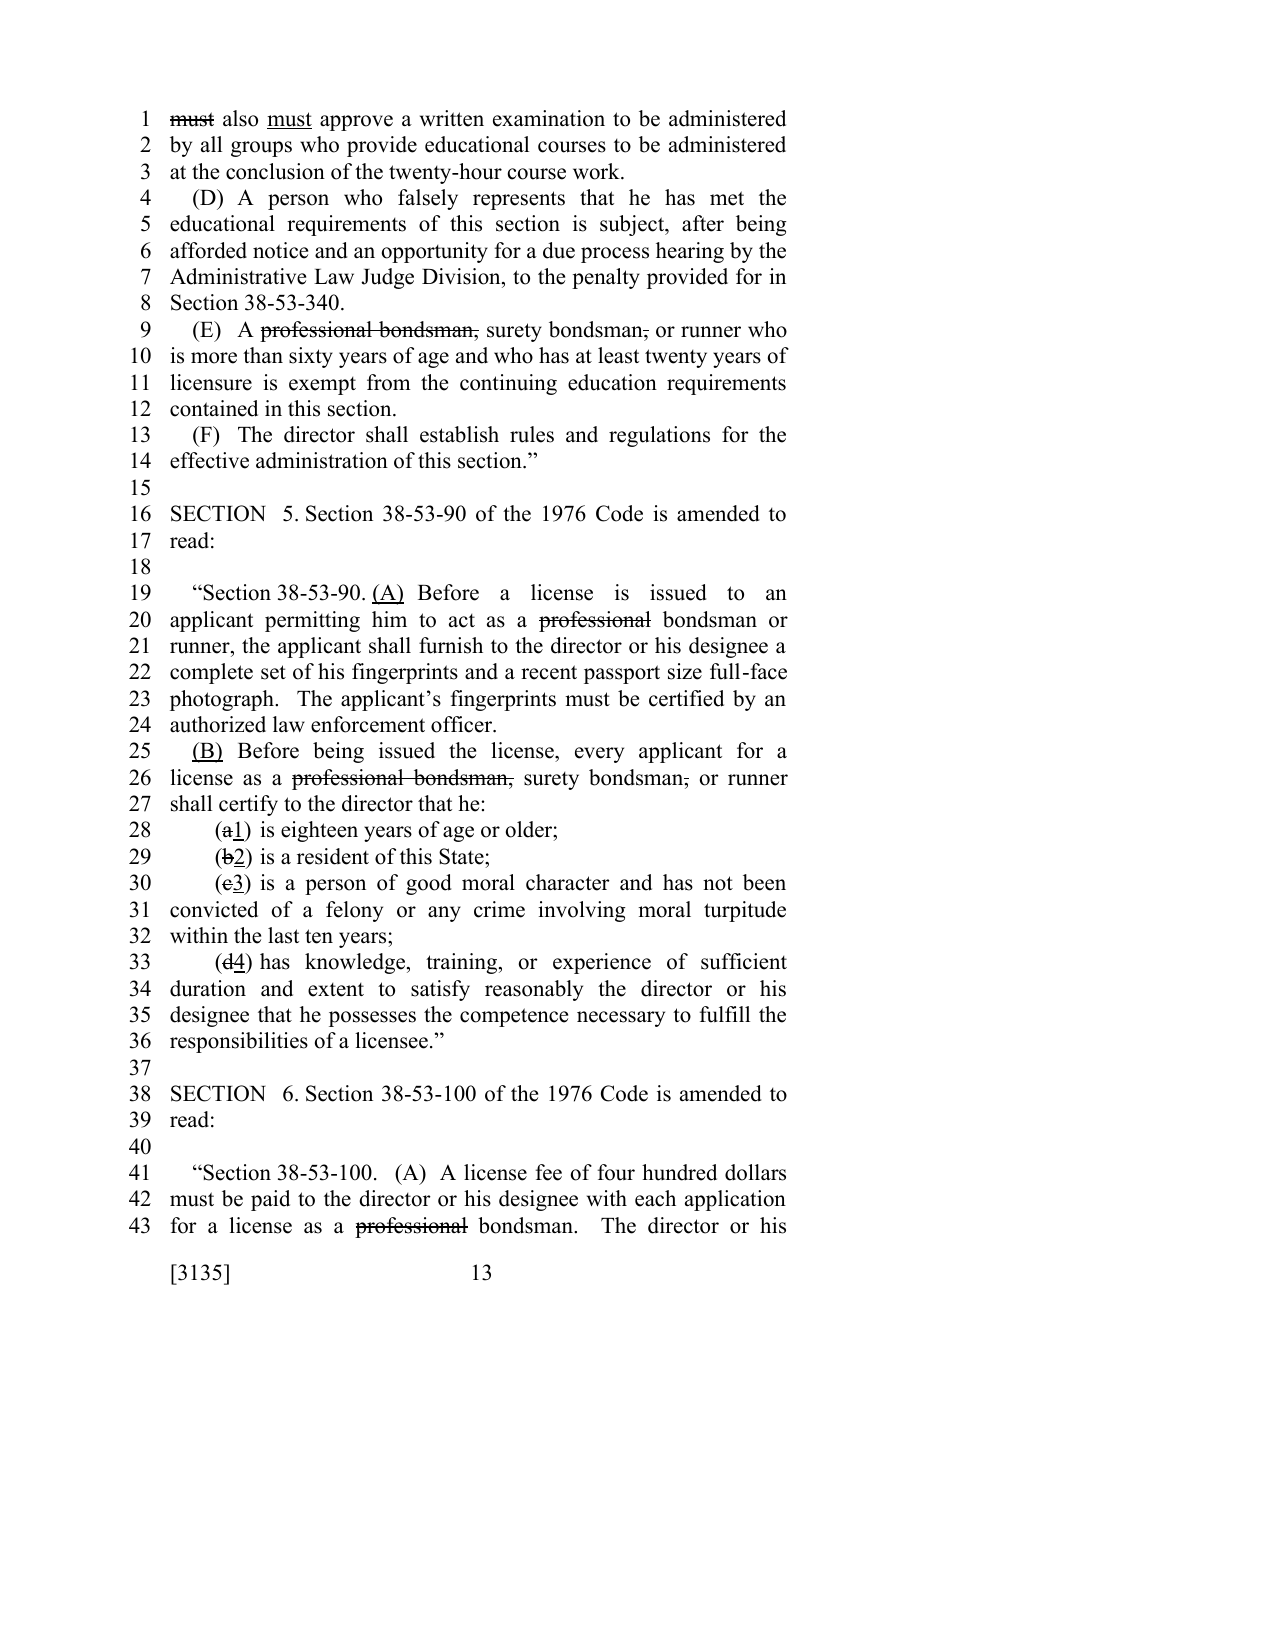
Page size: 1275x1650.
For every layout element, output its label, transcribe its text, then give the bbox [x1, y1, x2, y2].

text (E) A professional bondsman, surety bondsman, or runner who is more than sixty years of age and who has at least twenty years of licensure is exempt from the continuing education requirements contained in this section. [169, 316, 787, 421]
text (d4) has knowledge, training, or experience of sufficient duration and extent to satisfy reasonably the director or his designee that he possesses the competence necessary to fulfill the responsibilities of a licensee.” [169, 948, 787, 1054]
text (B) Before being issued the license, every applicant for a license as a professional bondsman, surety bondsman, or runner shall certify to the director that he: [169, 737, 787, 817]
text “Section 38-53-90. (A) Before a license is issued to an applicant permitting him to act as a professional bondsman or runner, the applicant shall furnish to the director or his designee a complete set of his fingerprints and a recent passport size full-face photograph. The applicant’s fingerprints must be certified by an authorized law enforcement officer. [169, 579, 787, 737]
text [169, 105, 787, 184]
text (c3) is a person of good moral character and has not been convicted of a felony or any crime involving moral turpitude within the last ten years; [169, 869, 787, 948]
text (D) A person who falsely represents that he has met the educational requirements of this section is subject, after being afforded notice and an opportunity for a due process hearing by the Administrative Law Judge Division, to the penalty provided for in Section 38-53-340. [169, 184, 787, 316]
text SECTION 6. Section 38-53-100 of the 1976 Code is amended to read: [169, 1080, 787, 1133]
text (F) The director shall establish rules and regulations for the effective administration of this section.” [169, 421, 787, 474]
text (b2) is a resident of this State; [169, 843, 787, 869]
text (a1) is eighteen years of age or older; [169, 817, 787, 843]
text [169, 1159, 787, 1238]
text SECTION 5. Section 38-53-90 of the 1976 Code is amended to read: [169, 500, 787, 553]
